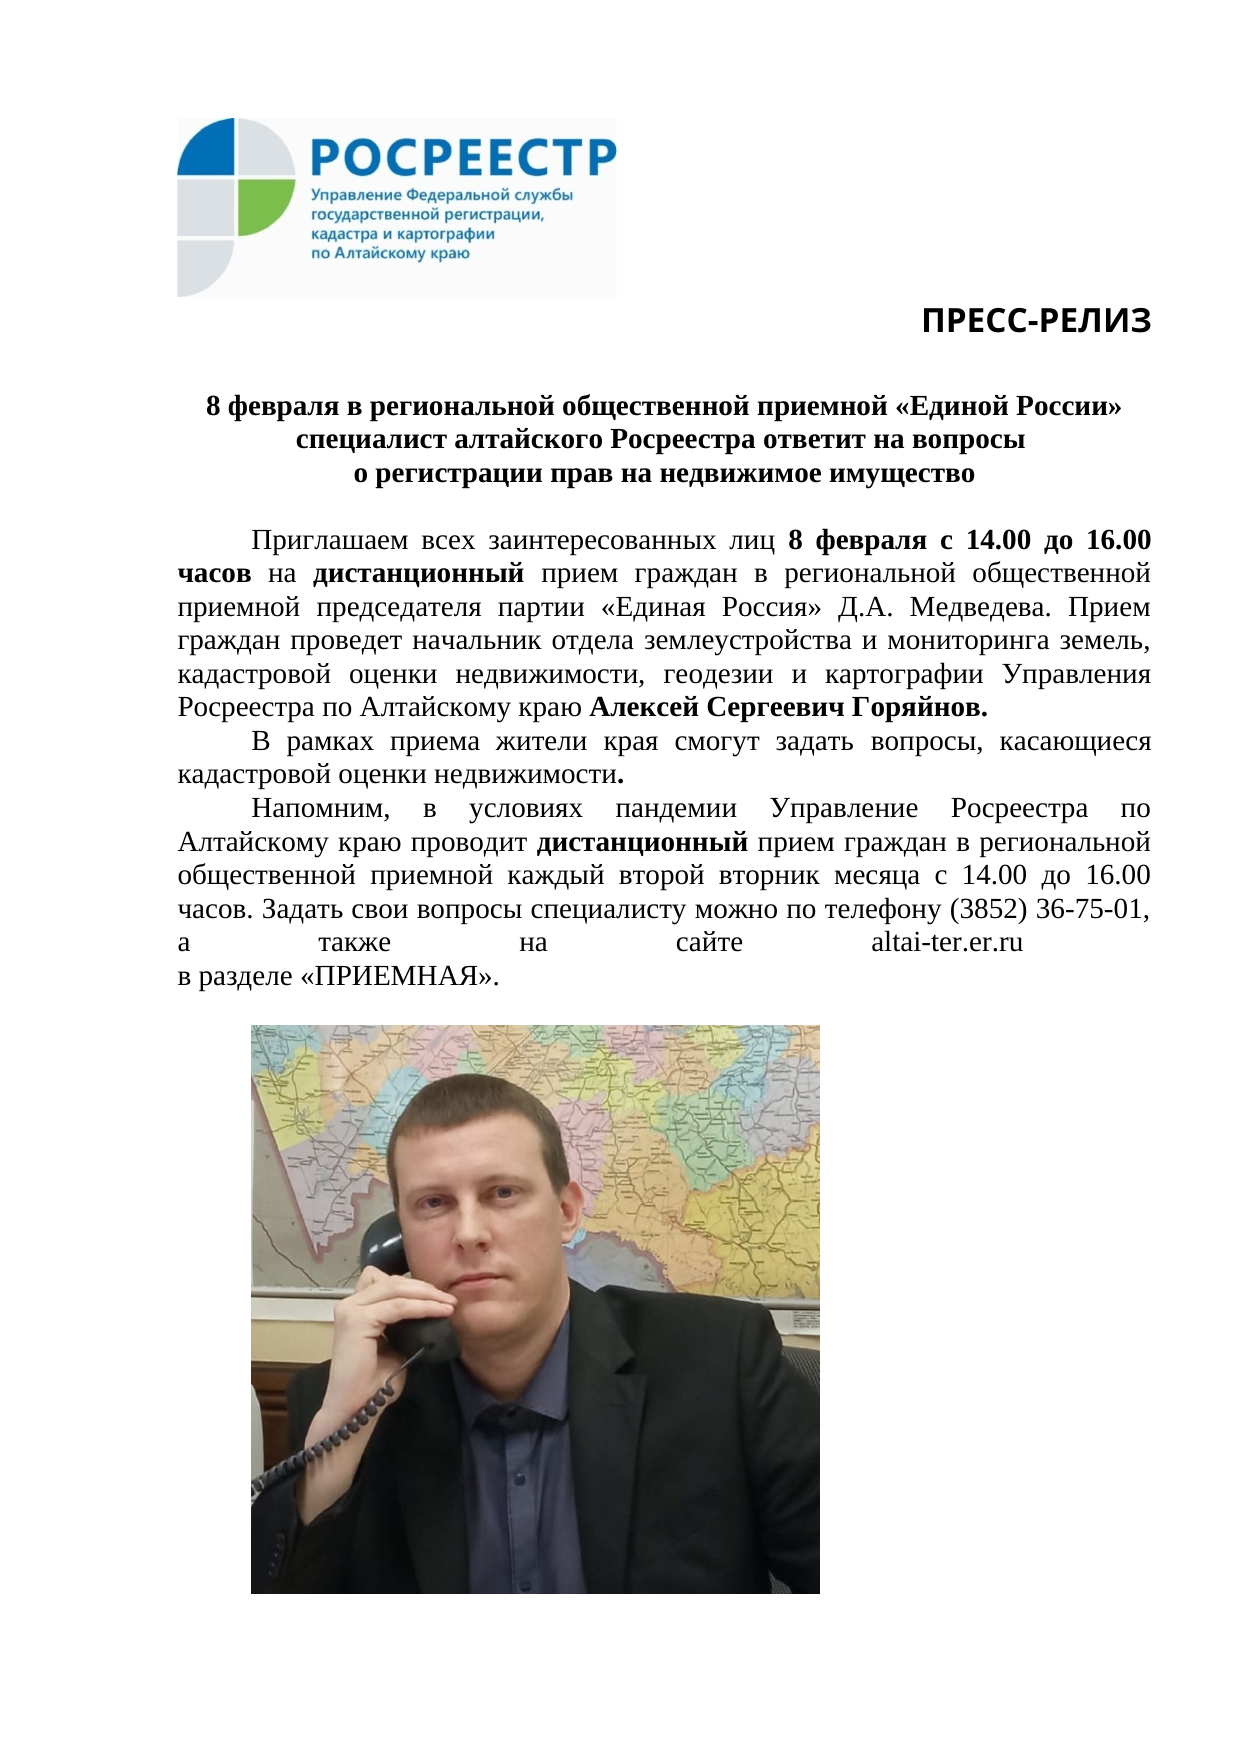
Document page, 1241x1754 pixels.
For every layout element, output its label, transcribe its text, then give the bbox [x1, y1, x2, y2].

text Напомним, в условиях пандемии Управление Росреестра по Алтайскому краю проводит дистанционный прием граждан в региональной общественной приемной каждый второй вторник месяца с 14.00 до 16.00 часов. Задать свои вопросы специалисту можно по телефону (3852) 36-75-01, а также на сайте altai-ter.er.ru в разделе «ПРИЕМНАЯ». [177, 790, 1152, 991]
text Приглашаем всех заинтересованных лиц 8 февраля с 14.00 до 16.00 часов на дистанционный прием граждан в региональной общественной приемной председателя партии «Единая Россия» Д.А. Медведева. Прием граждан проведет начальник отдела землеустройства и мониторинга земель, кадастровой оценки недвижимости, геодезии и картографии Управления Росреестра по Алтайскому краю Алексей Сергеевич Горяйнов. [177, 522, 1152, 723]
text 8 февраля в региональной общественной приемной «Единой России» [177, 388, 1152, 421]
picture [251, 1025, 820, 1594]
picture [177, 118, 617, 297]
text В рамках приема жители края смогут задать вопросы, касающиеся кадастровой оценки недвижимости. [177, 723, 1152, 790]
text специалист алтайского Росреестра ответит на вопросы о регистрации прав на недвижимое имущество [177, 421, 1152, 488]
text ПРЕСС-РЕЛИЗ [177, 297, 1152, 342]
